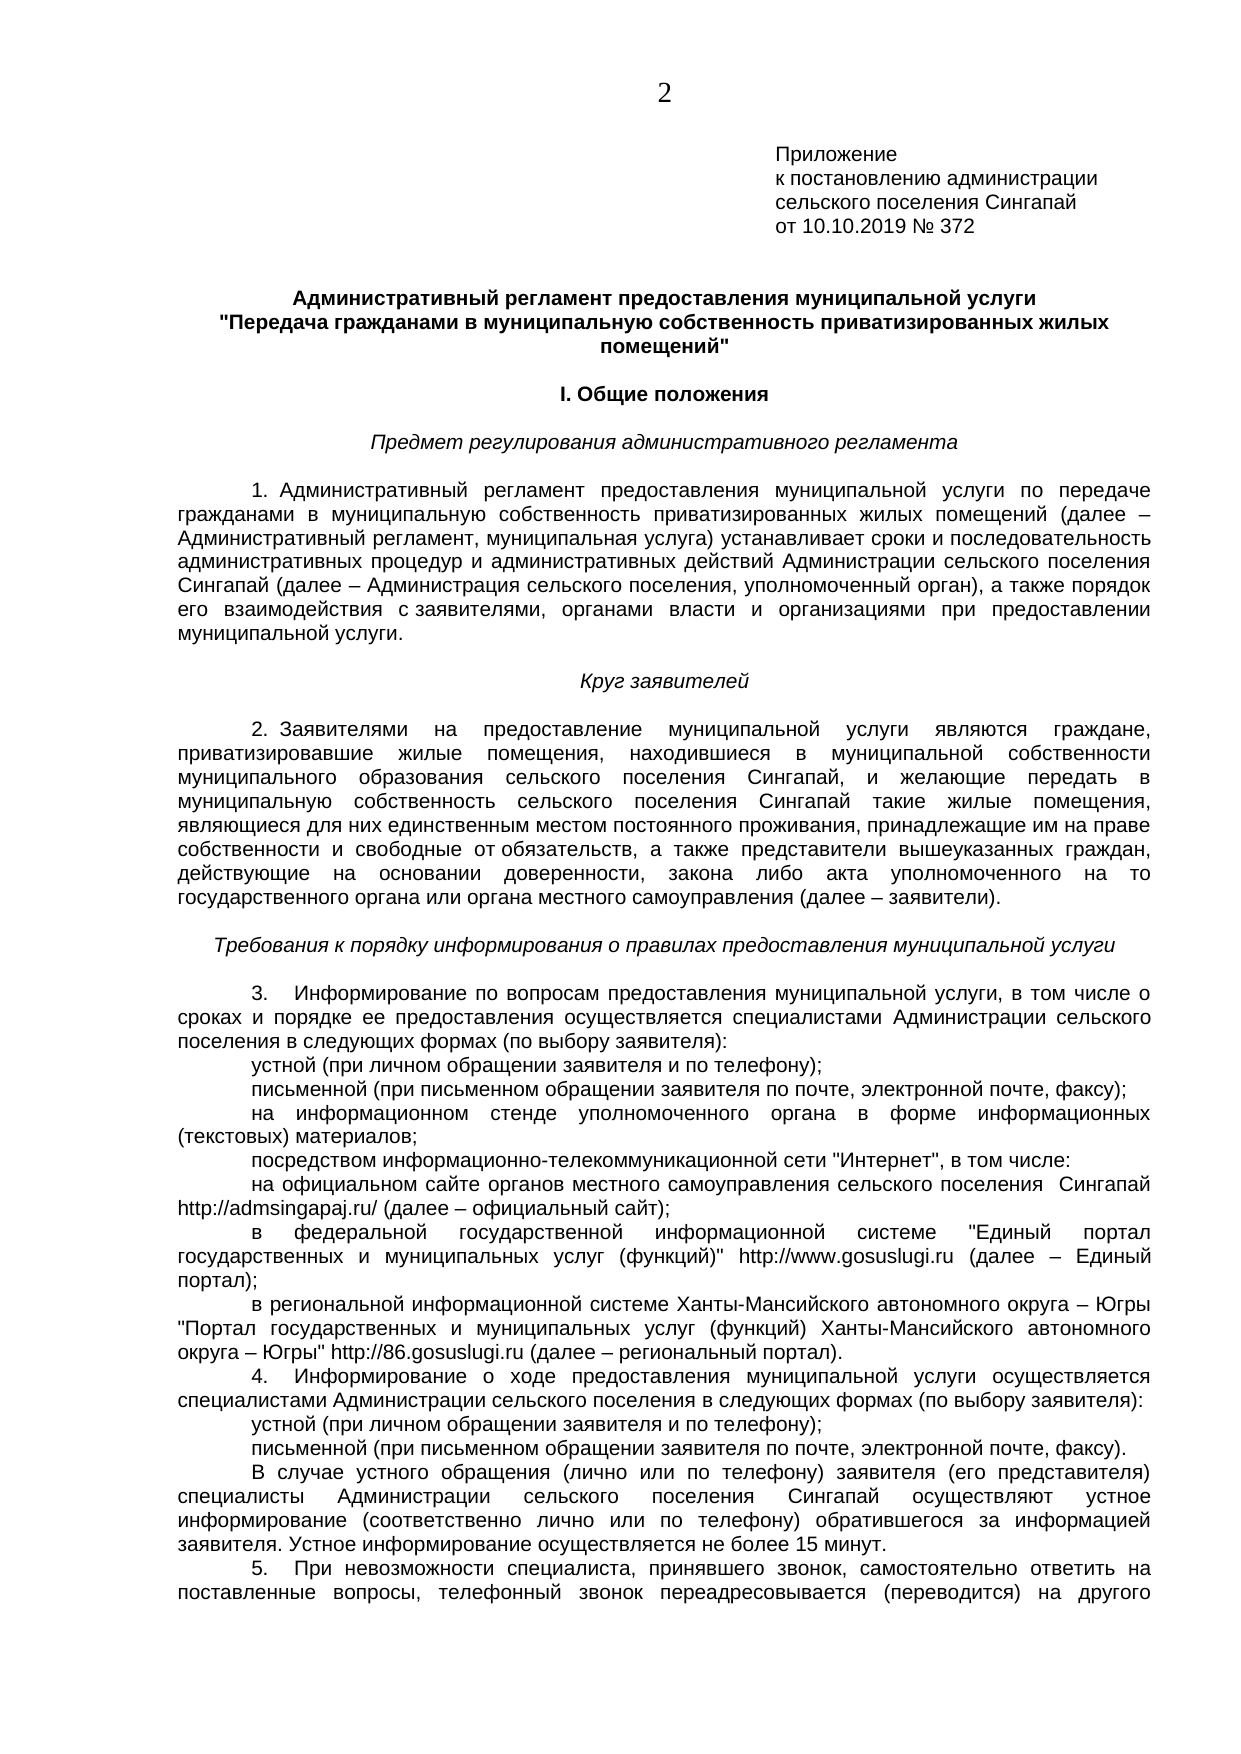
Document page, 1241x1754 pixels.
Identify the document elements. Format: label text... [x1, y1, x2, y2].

list Информирование по вопросам предоставления муниципальной услуги, в том числе о сроках и порядке ее предоставления осуществляется специалистами Администрации сельского поселения в следующих формах (по выбору заявителя): [177, 981, 1152, 1052]
text Предмет регулирования административного регламента [177, 429, 1152, 453]
text к постановлению администрации сельского поселения Сингапай [775, 166, 1152, 214]
text Приложение [775, 142, 1152, 166]
text на официальном сайте органов местного самоуправления сельского поселения Сингапай http://admsingapaj.ru/ (далее – официальный сайт); [177, 1172, 1152, 1220]
text I. Общие положения [177, 382, 1152, 406]
text письменной (при письменном обращении заявителя по почте, электронной почте, факсу). [177, 1436, 1152, 1460]
text Требования к порядку информирования о правилах предоставления муниципальной услуги [177, 933, 1152, 957]
text на информационном стенде уполномоченного органа в форме информационных (текстовых) материалов; [177, 1100, 1152, 1148]
text от 10.10.2019 № 372 [775, 214, 1152, 238]
text Административный регламент предоставления муниципальной услуги [177, 286, 1152, 310]
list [177, 1556, 1152, 1603]
text устной (при личном обращении заявителя и по телефону); [177, 1052, 1152, 1076]
list Заявителями на предоставление муниципальной услуги являются граждане, приватизировавшие жилые помещения, находившиеся в муниципальной собственности муниципального образования сельского поселения Сингапай, и желающие передать в муниципальную собственность сельского поселения Сингапай такие жилые помещения, являющиеся для них единственным местом постоянного проживания, принадлежащие им на праве собственности и свободные от обязательств, а также представители вышеуказанных граждан, действующие на основании доверенности, закона либо акта уполномоченного на то государственного органа или органа местного самоуправления (далее – заявители). [177, 717, 1152, 909]
text в федеральной государственной информационной системе "Единый портал государственных и муниципальных услуг (функций)" http://www.gosuslugi.ru (далее – Единый портал); [177, 1220, 1152, 1292]
text "Передача гражданами в муниципальную собственность приватизированных жилых помещений" [177, 310, 1152, 358]
text Круг заявителей [177, 669, 1152, 693]
list Административный регламент предоставления муниципальной услуги по передаче гражданами в муниципальную собственность приватизированных жилых помещений (далее – Административный регламент, муниципальная услуга) устанавливает сроки и последовательность административных процедур и административных действий Администрации сельского поселения Сингапай (далее – Администрация сельского поселения, уполномоченный орган), а также порядок его взаимодействия с заявителями, органами власти и организациями при предоставлении муниципальной услуги. [177, 477, 1152, 645]
text письменной (при письменном обращении заявителя по почте, электронной почте, факсу); [177, 1076, 1152, 1100]
text в региональной информационной системе Ханты-Мансийского автономного округа – Югры "Портал государственных и муниципальных услуг (функций) Ханты-Мансийского автономного округа – Югры" http://86.gosuslugi.ru (далее – региональный портал). [177, 1292, 1152, 1364]
text В случае устного обращения (лично или по телефону) заявителя (его представителя) специалисты Администрации сельского поселения Сингапай осуществляют устное информирование (соответственно лично или по телефону) обратившегося за информацией заявителя. Устное информирование осуществляется не более 15 минут. [177, 1460, 1152, 1556]
text посредством информационно-телекоммуникационной сети "Интернет", в том числе: [177, 1148, 1152, 1172]
text устной (при личном обращении заявителя и по телефону); [177, 1412, 1152, 1436]
list Информирование о ходе предоставления муниципальной услуги осуществляется специалистами Администрации сельского поселения в следующих формах (по выбору заявителя): [177, 1364, 1152, 1412]
